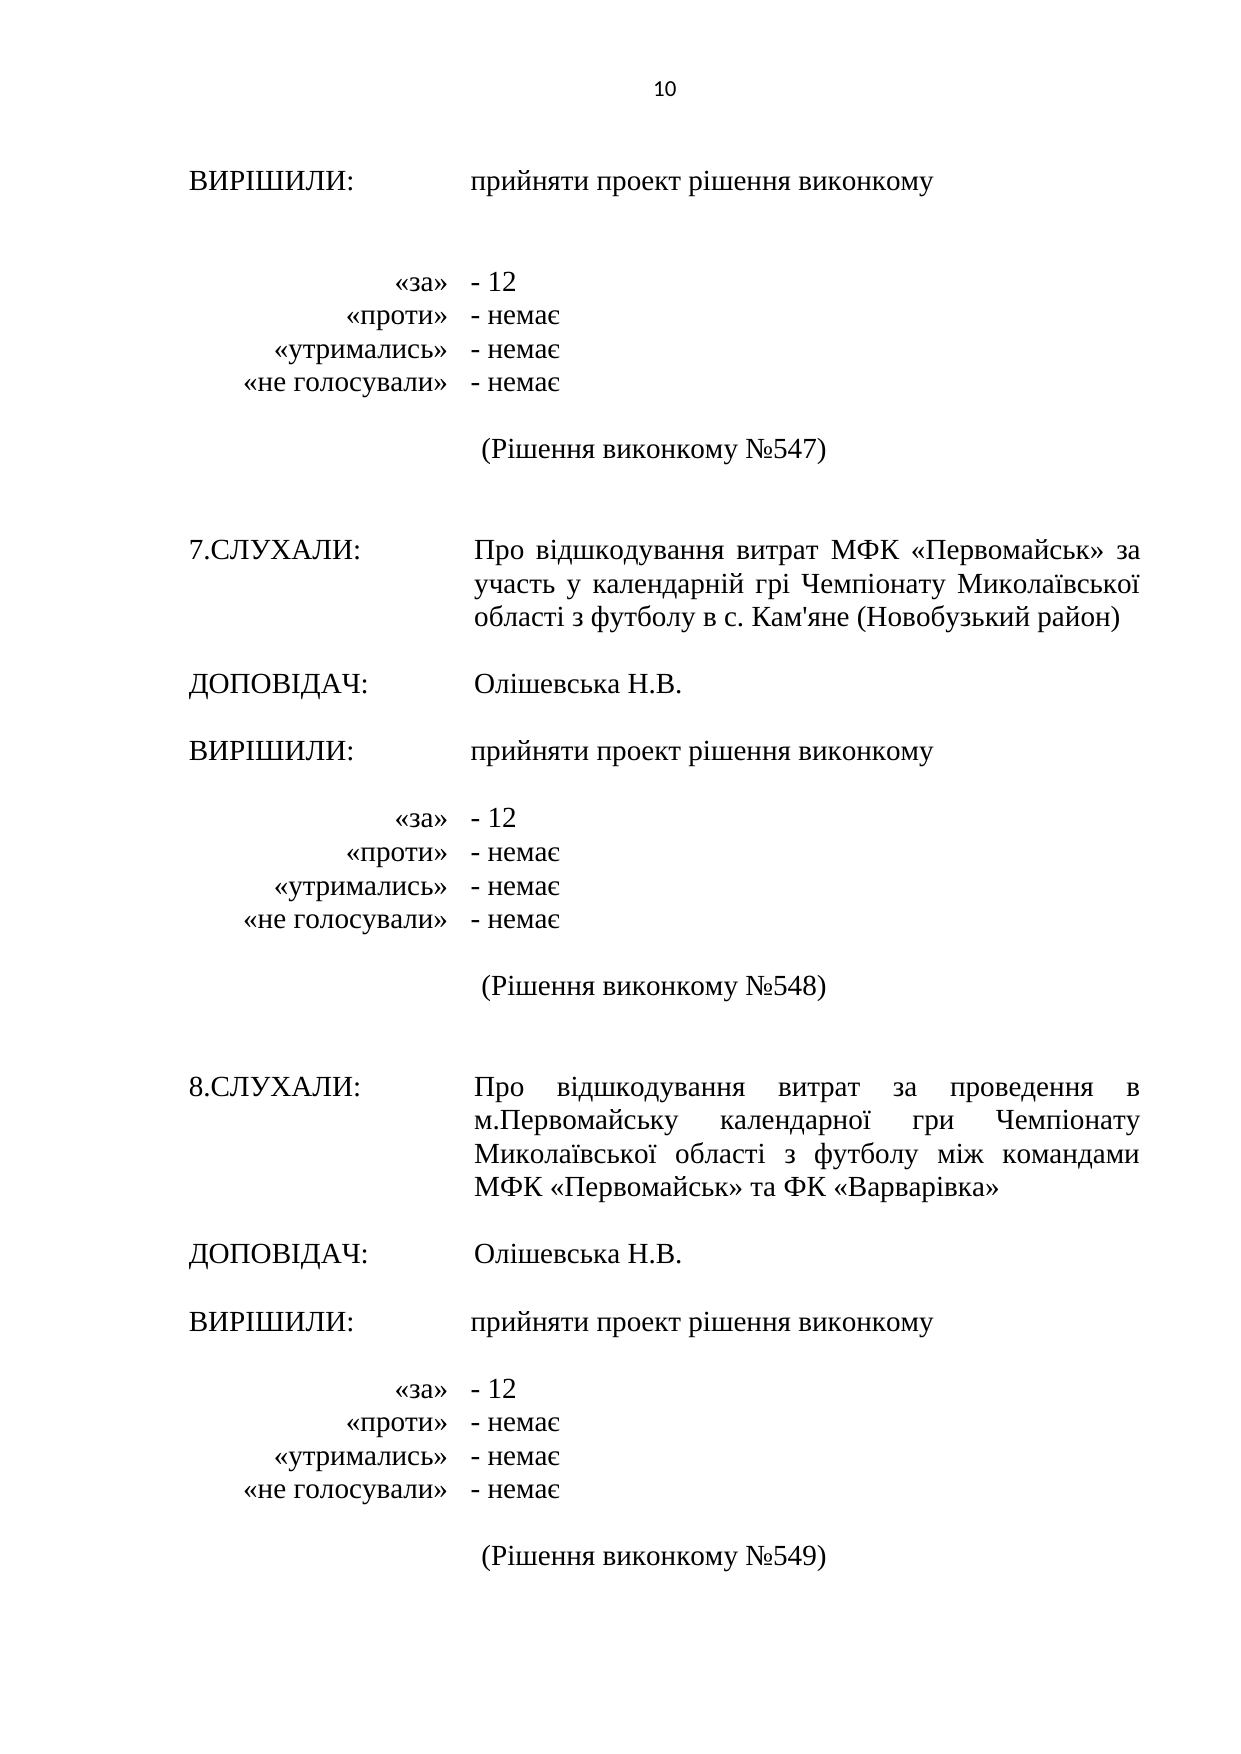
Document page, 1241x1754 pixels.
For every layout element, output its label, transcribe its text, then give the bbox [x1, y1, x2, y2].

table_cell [459, 1069, 1152, 1606]
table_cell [177, 130, 459, 532]
table_cell 7.СЛУХАЛИ: ДОПОВІДАЧ: ВИРІШИЛИ: «за» «проти» «утримались» «не голосували» [177, 532, 459, 1069]
table_cell Про відшкодування витрат МФК «Первомайськ» за участь у календарній грі Чемпіонату Миколаївської області з футболу в с. Кам'яне (Новобузький район) Олішевська Н.В. прийняти проект рішення виконкому - 12 - немає - немає - немає (Рішення виконкому №548) [459, 532, 1152, 1069]
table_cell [459, 130, 1152, 532]
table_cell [177, 1069, 459, 1606]
